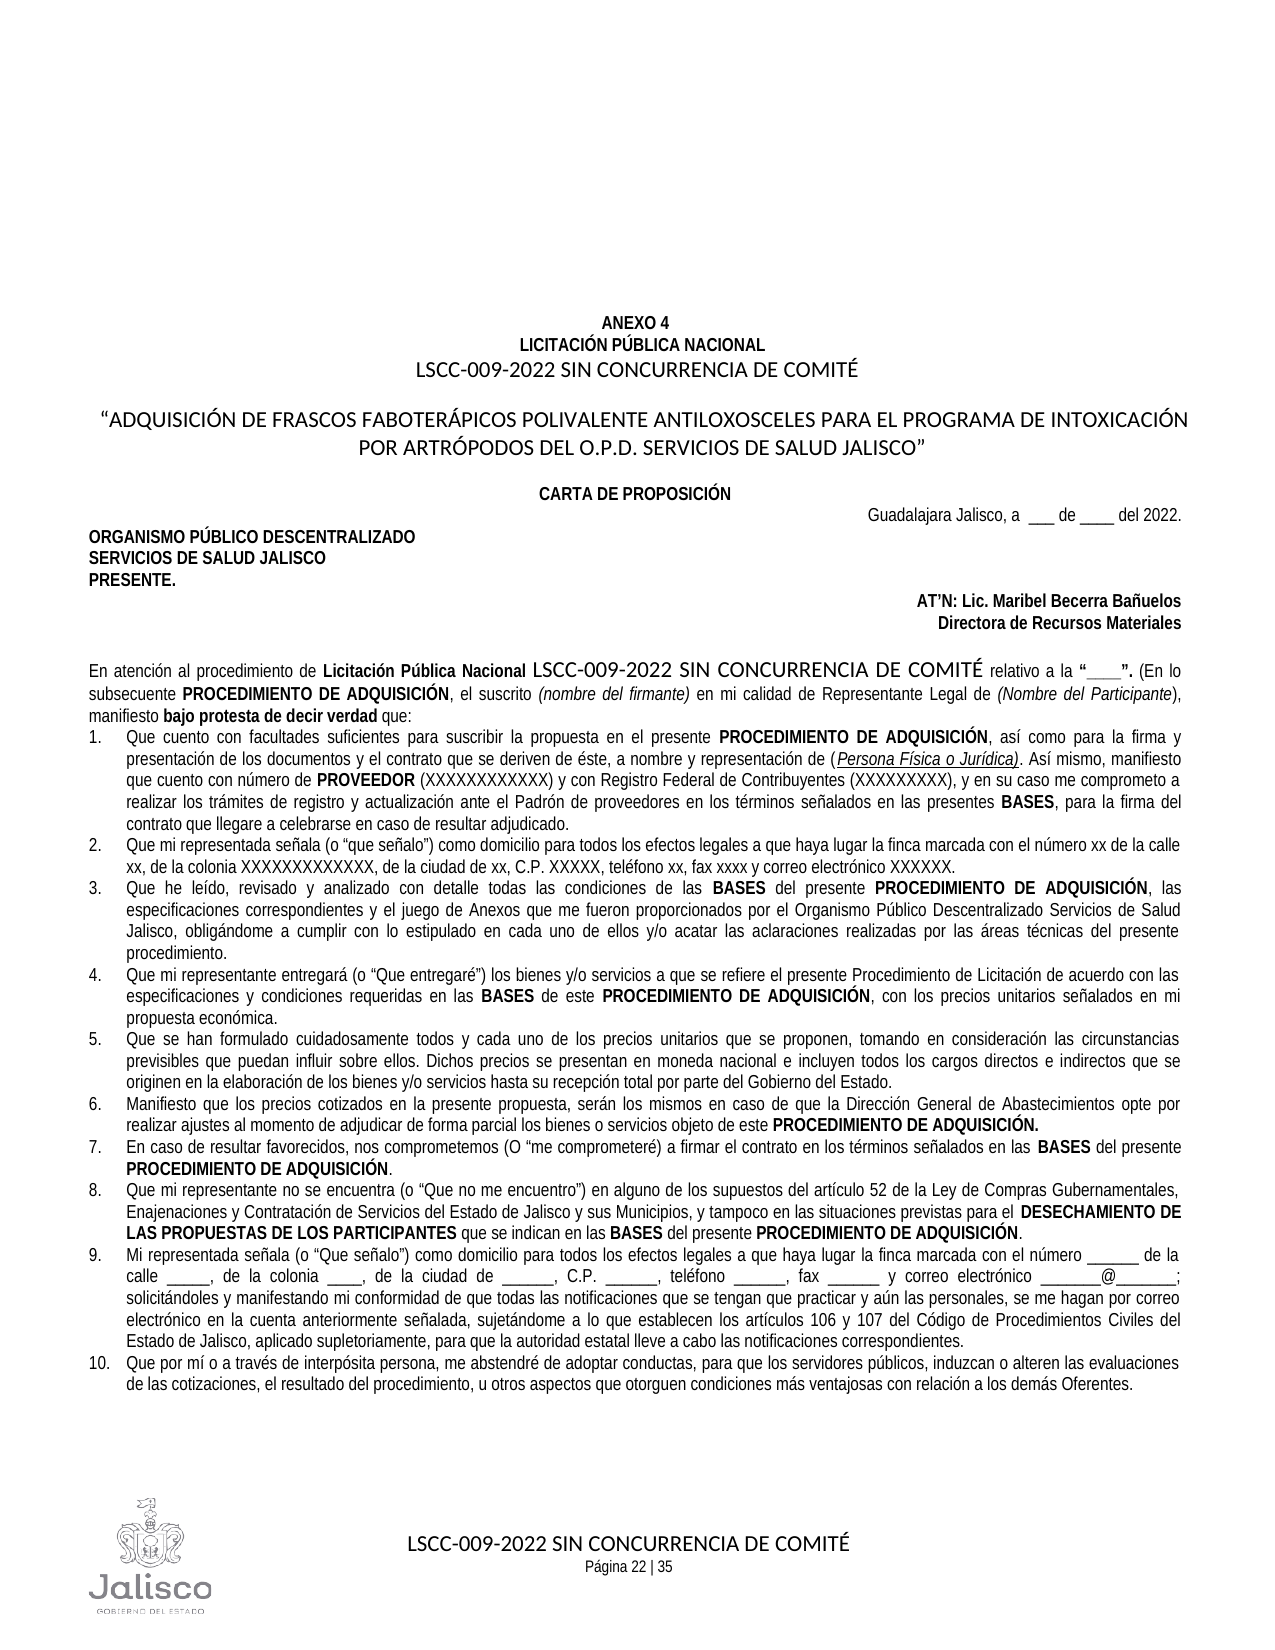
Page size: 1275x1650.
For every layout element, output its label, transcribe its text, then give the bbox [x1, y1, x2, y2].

text En atención al procedimiento de Licitación Pública Nacional relativo a la “____”. (En lo subsecuente PROCEDIMIENTO DE ADQUISICIÓN, el suscrito (nombre del firmante) en mi calidad de Representante Legal de (Nombre del Participante), manifiesto bajo protesta de decir verdad que: [89, 655, 1181, 726]
text PRESENTE. [89, 569, 1181, 590]
text Guadalajara Jalisco, a ___ de ____ del 2022. [89, 504, 1181, 526]
text SERVICIOS DE SALUD JALISCO [89, 547, 1181, 569]
text ANEXO 4 [89, 312, 1181, 334]
list Que por mí o a través de interpósita persona, me abstendré de adoptar conductas, para que los servidores públicos, induzcan o alteren las evaluaciones de las cotizaciones, el resultado del procedimiento, u otros aspectos que otorguen condiciones más ventajosas con relación a los demás Oferentes. [89, 1352, 1181, 1395]
list Que se han formulado cuidadosamente todos y cada uno de los precios unitarios que se proponen, tomando en consideración las circunstancias previsibles que puedan influir sobre ellos. Dichos precios se presentan en moneda nacional e incluyen todos los cargos directos e indirectos que se originen en la elaboración de los bienes y/o servicios hasta su recepción total por parte del Gobierno del Estado. [89, 1028, 1181, 1093]
picture [88, 1498, 212, 1614]
list En caso de resultar favorecidos, nos comprometemos (O “me comprometeré) a firmar el contrato en los términos señalados en las BASES del presente PROCEDIMIENTO DE ADQUISICIÓN. [89, 1136, 1181, 1179]
list Que mi representada señala (o “que señalo”) como domicilio para todos los efectos legales a que haya lugar la finca marcada con el número xx de la calle xx, de la colonia XXXXXXXXXXXXX, de la ciudad de xx, C.P. XXXXX, teléfono xx, fax xxxx y correo electrónico XXXXXX. [89, 834, 1181, 877]
list Que cuento con facultades suficientes para suscribir la propuesta en el presente PROCEDIMIENTO DE ADQUISICIÓN, así como para la firma y presentación de los documentos y el contrato que se deriven de éste, a nombre y representación de (Persona Física o Jurídica). Así mismo, manifiesto que cuento con número de PROVEEDOR (XXXXXXXXXXXX) y con Registro Federal de Contribuyentes (XXXXXXXXX), y en su caso me comprometo a realizar los trámites de registro y actualización ante el Padrón de proveedores en los términos señalados en las presentes BASES, para la firma del contrato que llegare a celebrarse en caso de resultar adjudicado. [89, 726, 1181, 834]
text ORGANISMO PÚBLICO DESCENTRALIZADO [89, 526, 1181, 547]
list Mi representada señala (o “Que señalo”) como domicilio para todos los efectos legales a que haya lugar la finca marcada con el número ______ de la calle _____, de la colonia ____, de la ciudad de ______, C.P. ______, teléfono ______, fax ______ y correo electrónico _______@_______; solicitándoles y manifestando mi conformidad de que todas las notificaciones que se tengan que practicar y aún las personales, se me hagan por correo electrónico en la cuenta anteriormente señalada, sujetándome a lo que establecen los artículos 106 y 107 del Código de Procedimientos Civiles del Estado de Jalisco, aplicado supletoriamente, para que la autoridad estatal lleve a cabo las notificaciones correspondientes. [89, 1244, 1181, 1352]
text LICITACIÓN PÚBLICA NACIONAL [89, 334, 1196, 355]
text AT’N: Lic. Maribel Becerra Bañuelos [89, 590, 1181, 612]
list Que he leído, revisado y analizado con detalle todas las condiciones de las BASES del presente PROCEDIMIENTO DE ADQUISICIÓN, las especificaciones correspondientes y el juego de Anexos que me fueron proporcionados por el Organismo Público Descentralizado Servicios de Salud Jalisco, obligándome a cumplir con lo estipulado en cada uno de ellos y/o acatar las aclaraciones realizadas por las áreas técnicas del presente procedimiento. [89, 877, 1181, 963]
list Que mi representante no se encuentra (o “Que no me encuentro”) en alguno de los supuestos del artículo 52 de la Ley de Compras Gubernamentales, Enajenaciones y Contratación de Servicios del Estado de Jalisco y sus Municipios, y tampoco en las situaciones previstas para el DESECHAMIENTO DE LAS PROPUESTAS DE LOS PARTICIPANTES que se indican en las BASES del presente PROCEDIMIENTO DE ADQUISICIÓN. [89, 1179, 1181, 1244]
list Que mi representante entregará (o “Que entregaré”) los bienes y/o servicios a que se refiere el presente Procedimiento de Licitación de acuerdo con las especificaciones y condiciones requeridas en las BASES de este PROCEDIMIENTO DE ADQUISICIÓN, con los precios unitarios señalados en mi propuesta económica. [89, 963, 1181, 1028]
list Manifiesto que los precios cotizados en la presente propuesta, serán los mismos en caso de que la Dirección General de Abastecimientos opte por realizar ajustes al momento de adjudicar de forma parcial los bienes o servicios objeto de este PROCEDIMIENTO DE ADQUISICIÓN. [89, 1093, 1181, 1136]
text CARTA DE PROPOSICIÓN [89, 483, 1181, 504]
text Directora de Recursos Materiales [89, 612, 1181, 633]
